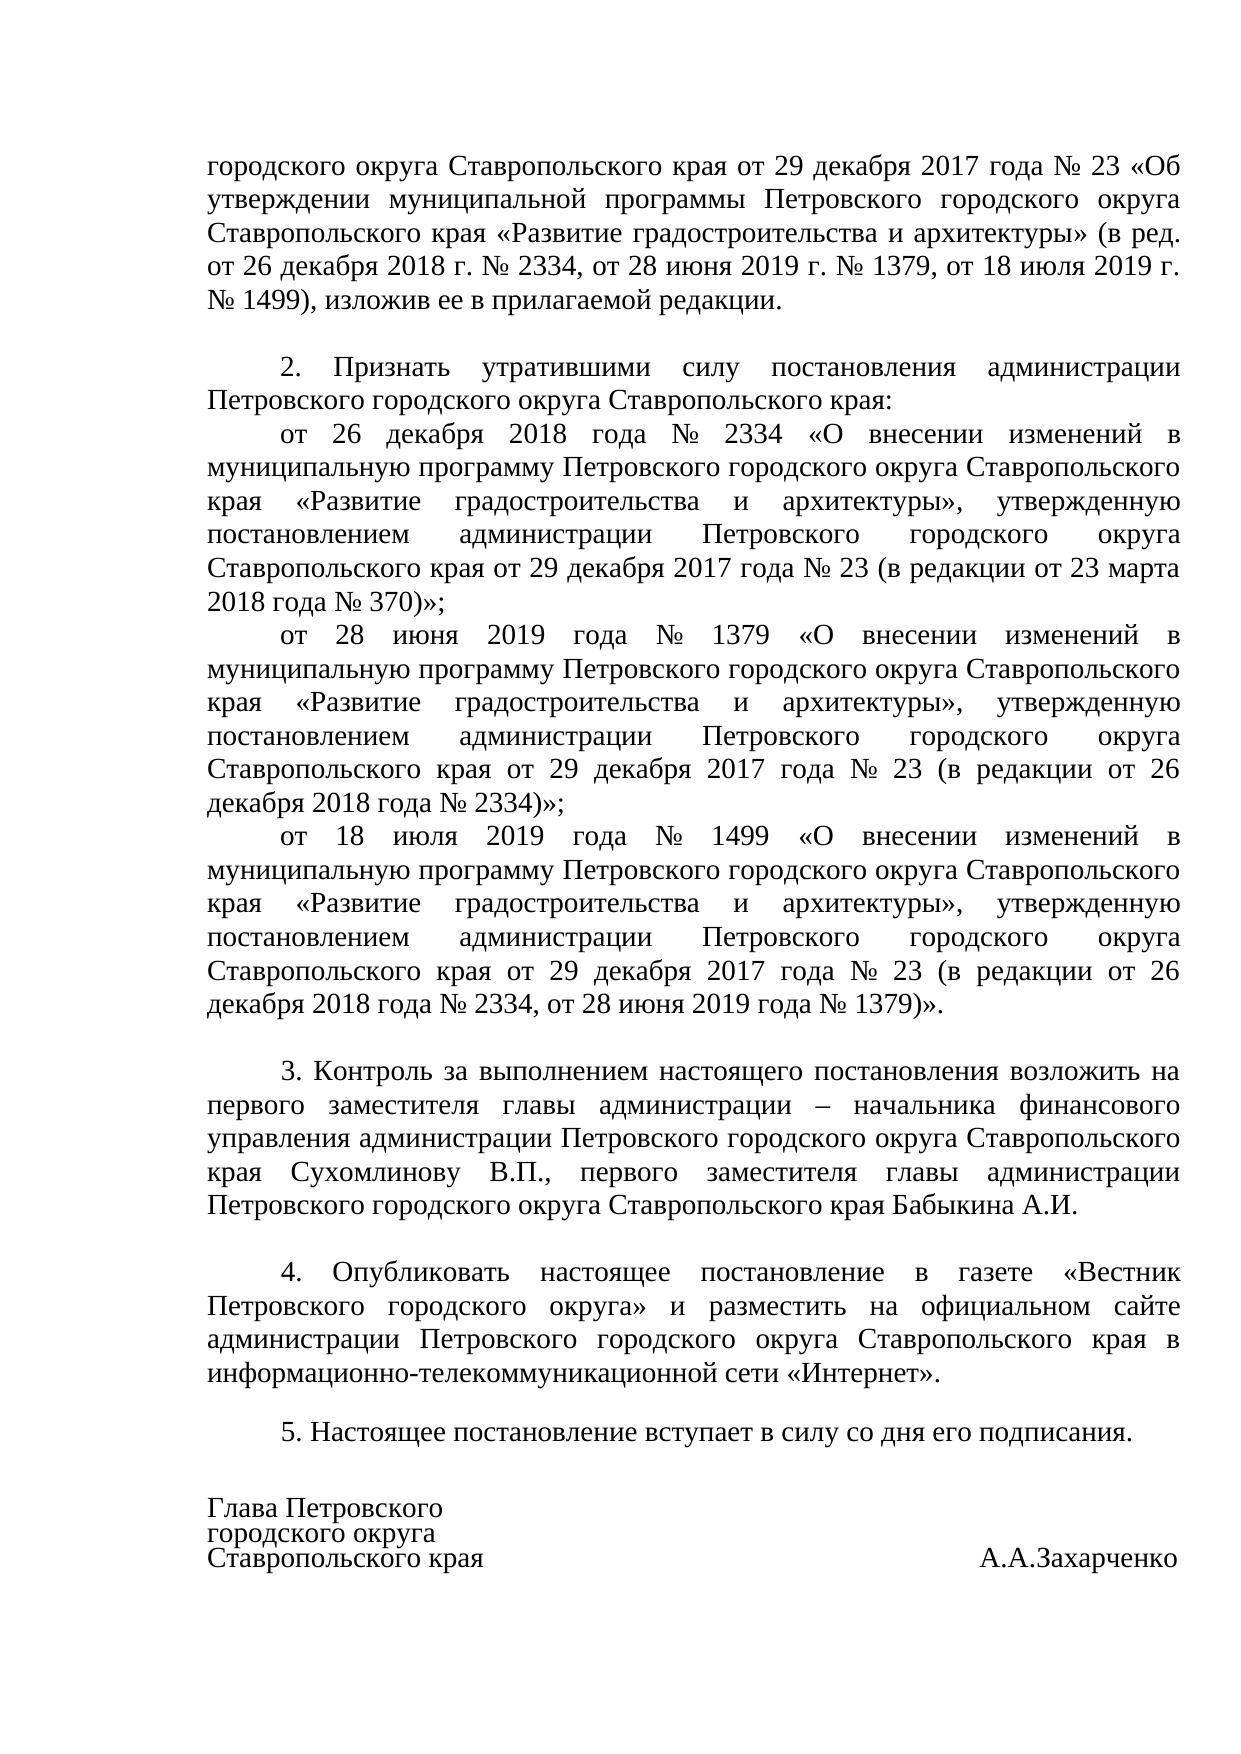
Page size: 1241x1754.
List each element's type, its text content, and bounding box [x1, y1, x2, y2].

text от 26 декабря 2018 года № 2334 «О внесении изменений в муниципальную программу Петровского городского округа Ставропольского края «Развитие градостроительства и архитектуры», утвержденную постановлением администрации Петровского городского округа Ставропольского края от 29 декабря 2017 года № 23 (в редакции от 23 марта 2018 года № 370)»; [207, 416, 1181, 617]
text 5. Настоящее постановление вступает в силу со дня его подписания. [207, 1414, 1181, 1447]
text 4. Опубликовать настоящее постановление в газете «Вестник Петровского городского округа» и разместить на официальном сайте администрации Петровского городского округа Ставропольского края в информационно-телекоммуникационной сети «Интернет». [207, 1254, 1181, 1389]
text от 28 июня 2019 года № 1379 «О внесении изменений в муниципальную программу Петровского городского округа Ставропольского края «Развитие градостроительства и архитектуры», утвержденную постановлением администрации Петровского городского округа Ставропольского края от 29 декабря 2017 года № 23 (в редакции от 26 декабря 2018 года № 2334)»; [207, 617, 1181, 818]
text 2. Признать утратившими силу постановления администрации Петровского городского округа Ставропольского края: [207, 349, 1181, 416]
text 3. Контроль за выполнением настоящего постановления возложить на первого заместителя главы администрации – начальника финансового управления администрации Петровского городского округа Ставропольского края Сухомлинову В.П., первого заместителя главы администрации Петровского городского округа Ставропольского края Бабыкина А.И. [207, 1053, 1181, 1221]
text городского округа [207, 1522, 1181, 1547]
text Ставропольского края А.А.Захарченко [207, 1547, 1181, 1572]
text Глава Петровского [207, 1497, 1181, 1522]
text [207, 148, 1181, 315]
text от 18 июля 2019 года № 1499 «О внесении изменений в муниципальную программу Петровского городского округа Ставропольского края «Развитие градостроительства и архитектуры», утвержденную постановлением администрации Петровского городского округа Ставропольского края от 29 декабря 2017 года № 23 (в редакции от 26 декабря 2018 года № 2334, от 28 июня 2019 года № 1379)». [207, 818, 1181, 1020]
